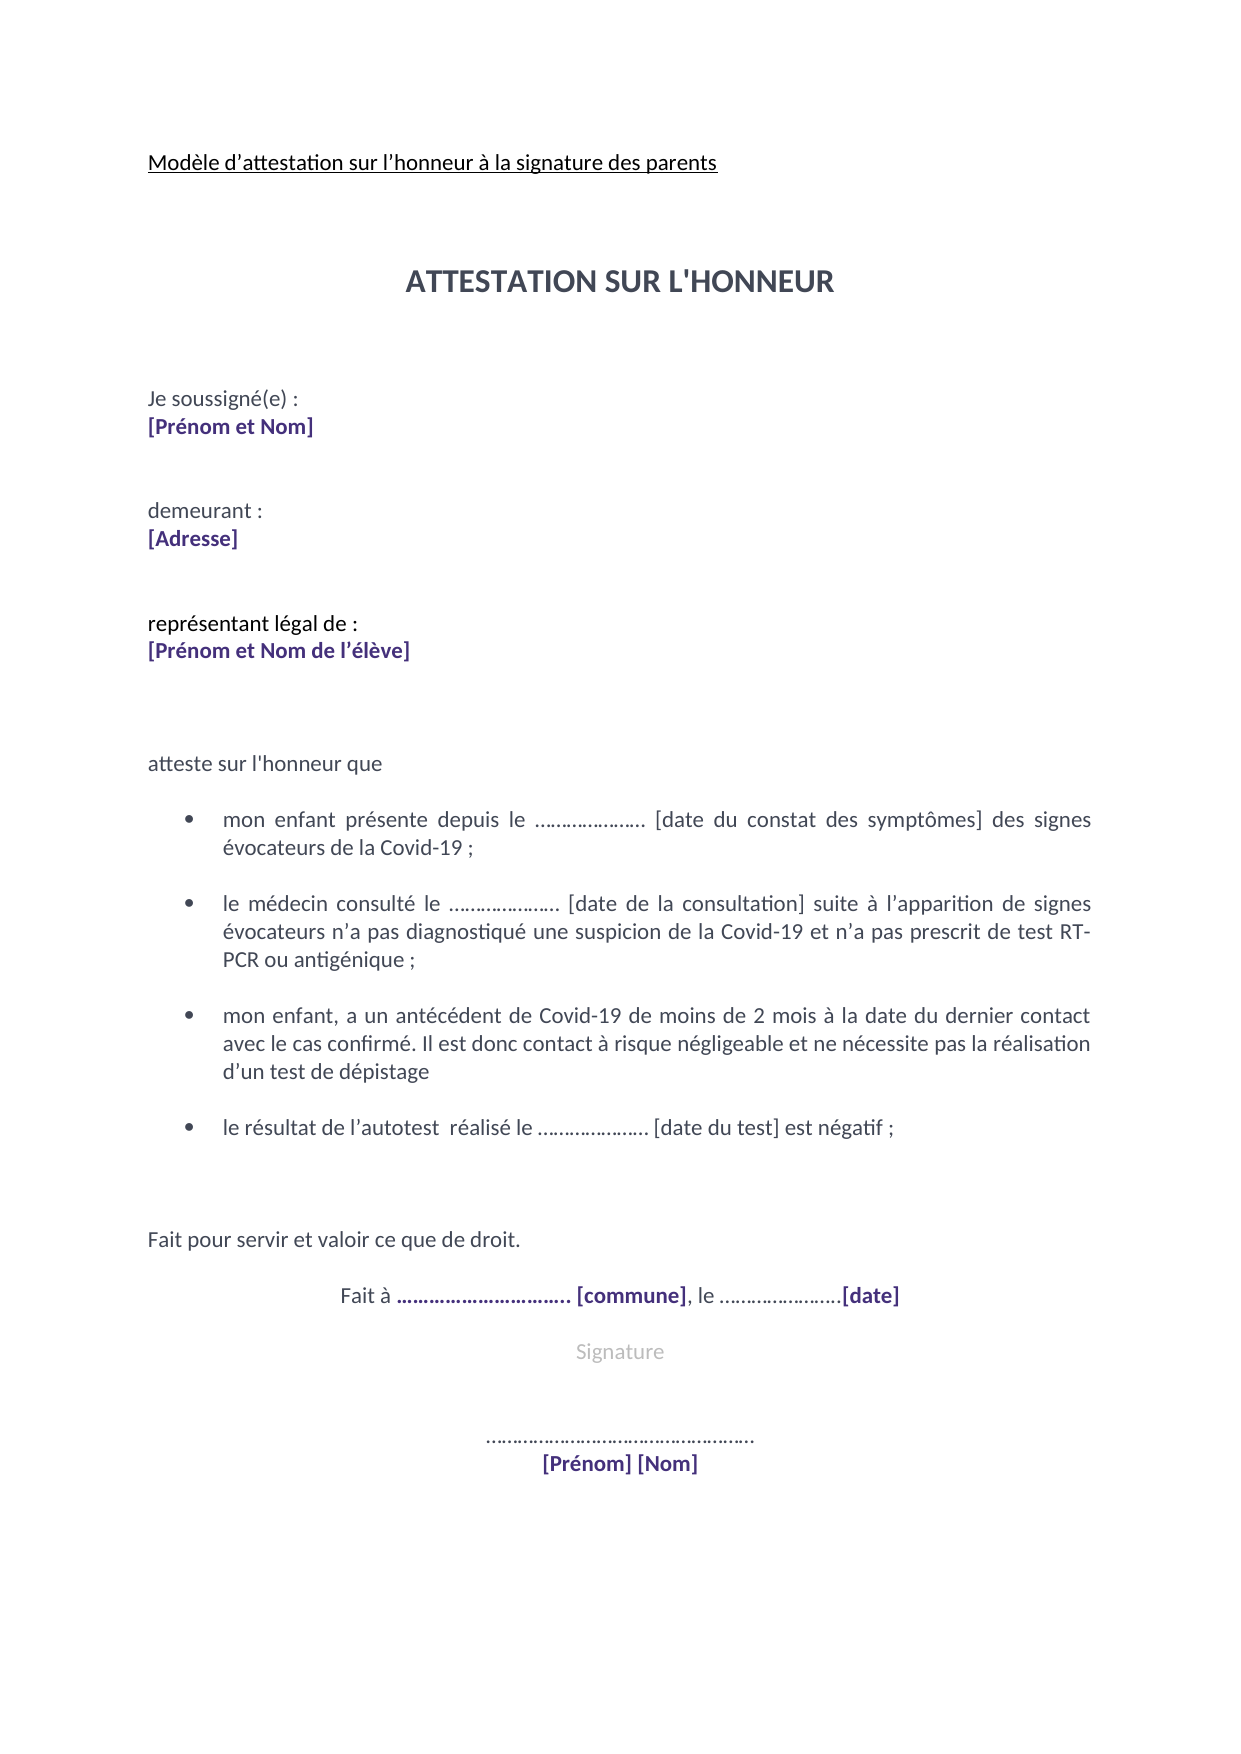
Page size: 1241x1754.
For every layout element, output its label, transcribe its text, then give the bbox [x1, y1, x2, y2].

text Je soussigné(e) : [148, 384, 1093, 412]
text représentant légal de : [148, 609, 1093, 637]
text Modèle d’attestation sur l’honneur à la signature des parents [148, 148, 1093, 176]
text [Prénom et Nom] [148, 412, 1093, 441]
list mon enfant, a un antécédent de Covid-19 de moins de 2 mois à la date du dernier contact avec le cas confirmé. Il est donc contact à risque négligeable et ne nécessite pas la réalisation d’un test de dépistage [185, 1001, 1093, 1085]
list le résultat de l’autotest réalisé le ………………… [date du test] est négatif ; [185, 1113, 1093, 1141]
text atteste sur l'honneur que [148, 749, 1093, 777]
text ATTESTATION SUR L'HONNEUR [148, 260, 1093, 300]
text Signature [148, 1337, 1093, 1365]
text Fait pour servir et valoir ce que de droit. [148, 1225, 1093, 1253]
list le médecin consulté le ………………… [date de la consultation] suite à l’apparition de signes évocateurs n’a pas diagnostiqué une suspicion de la Covid-19 et n’a pas prescrit de test RT-PCR ou antigénique ; [185, 889, 1093, 973]
text [Prénom et Nom de l’élève] [148, 637, 1093, 665]
text Fait à ………………………….. [commune], le …………………..[date] [148, 1281, 1093, 1309]
text demeurant : [148, 497, 1093, 524]
text [Prénom] [Nom] [148, 1449, 1093, 1477]
text [Adresse] [148, 524, 1093, 553]
text …………………………………………… [148, 1421, 1093, 1449]
list mon enfant présente depuis le ………………… [date du constat des symptômes] des signes évocateurs de la Covid-19 ; [185, 805, 1093, 861]
